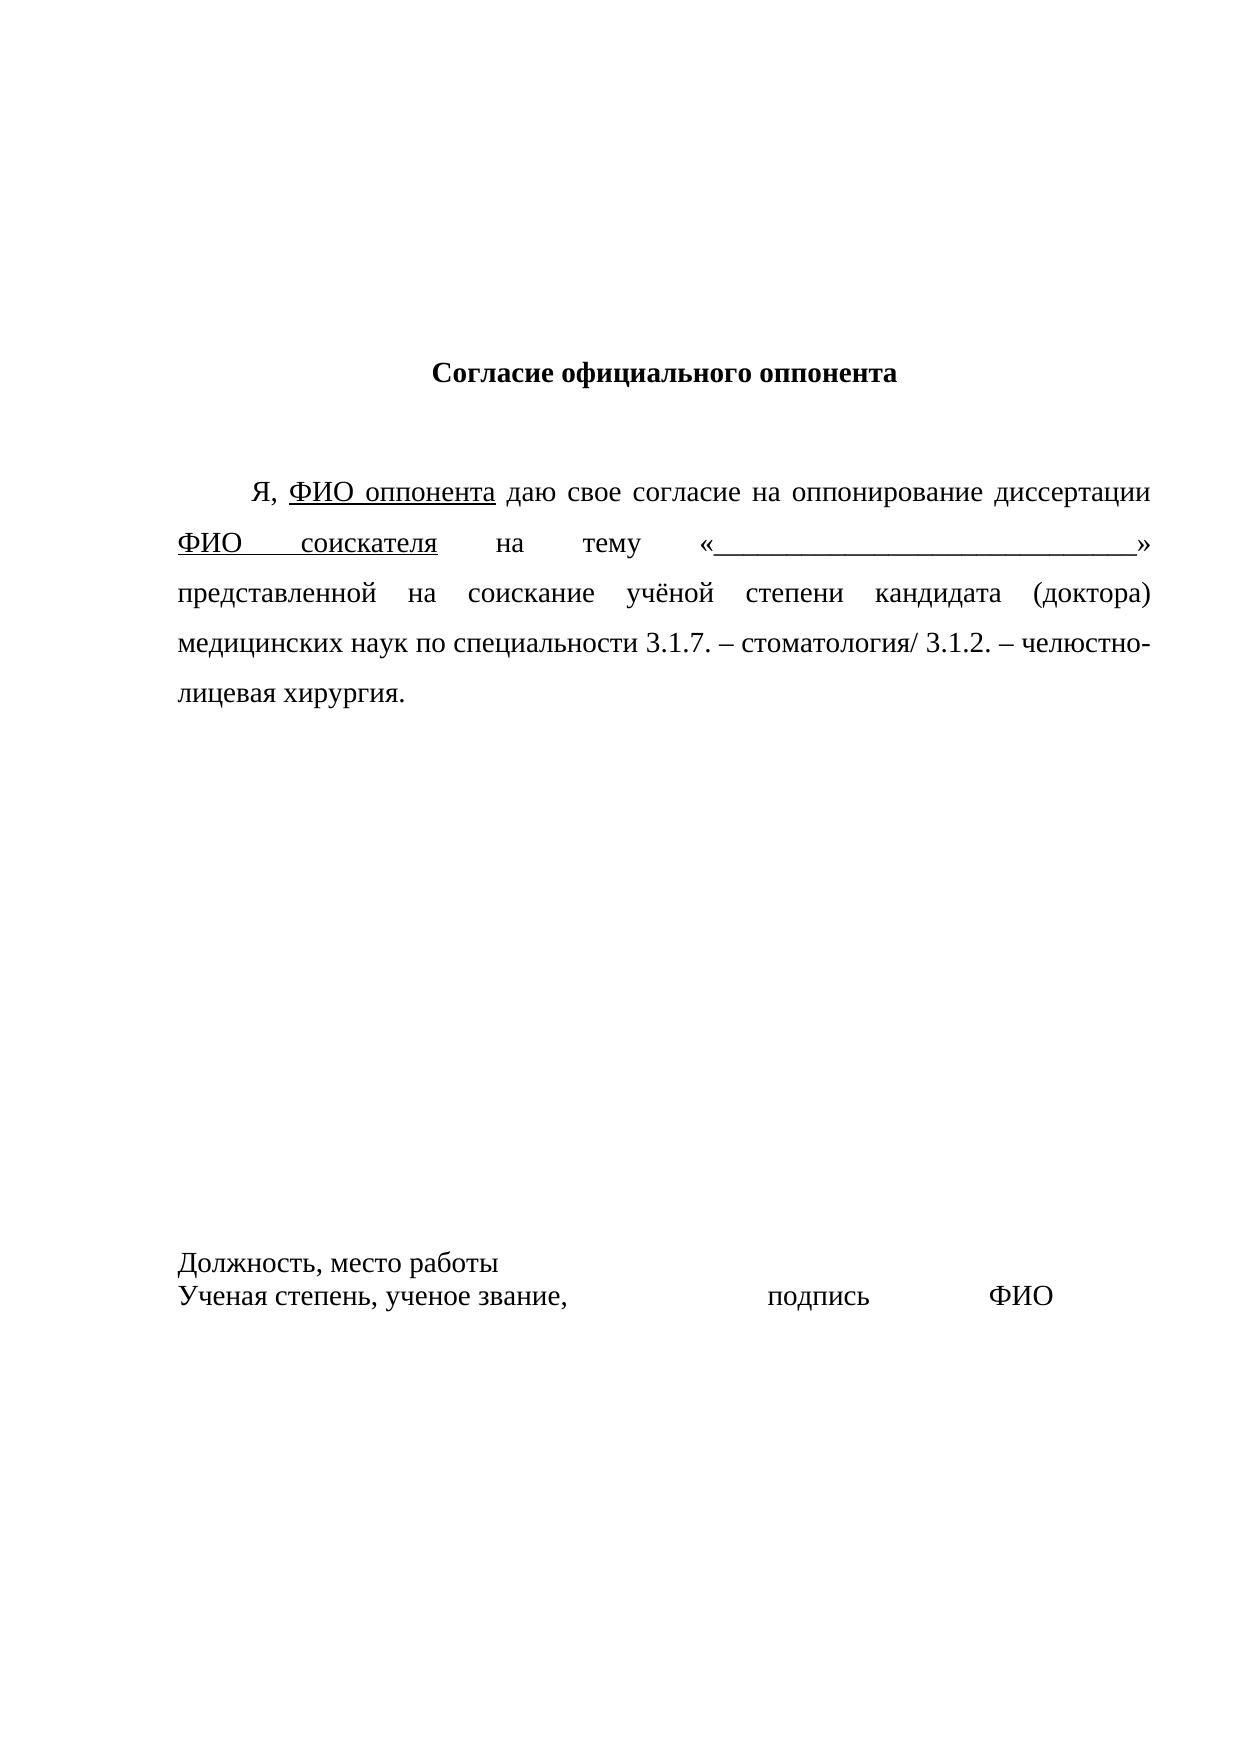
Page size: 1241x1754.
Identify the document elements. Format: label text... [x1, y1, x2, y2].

text Согласие официального оппонента [177, 356, 1152, 389]
text Я, ФИО оппонента даю свое согласие на оппонирование диссертации ФИО соискателя на тему «_____________________________» представленной на соискание учёной степени кандидата (доктора) медицинских наук по специальности 3.1.7. – стоматология/ 3.1.2. – челюстно-лицевая хирургия. [177, 474, 1152, 709]
text Ученая степень, ученое звание, подпись ФИО [177, 1278, 1152, 1312]
text Должность, место работы [177, 1245, 1152, 1278]
